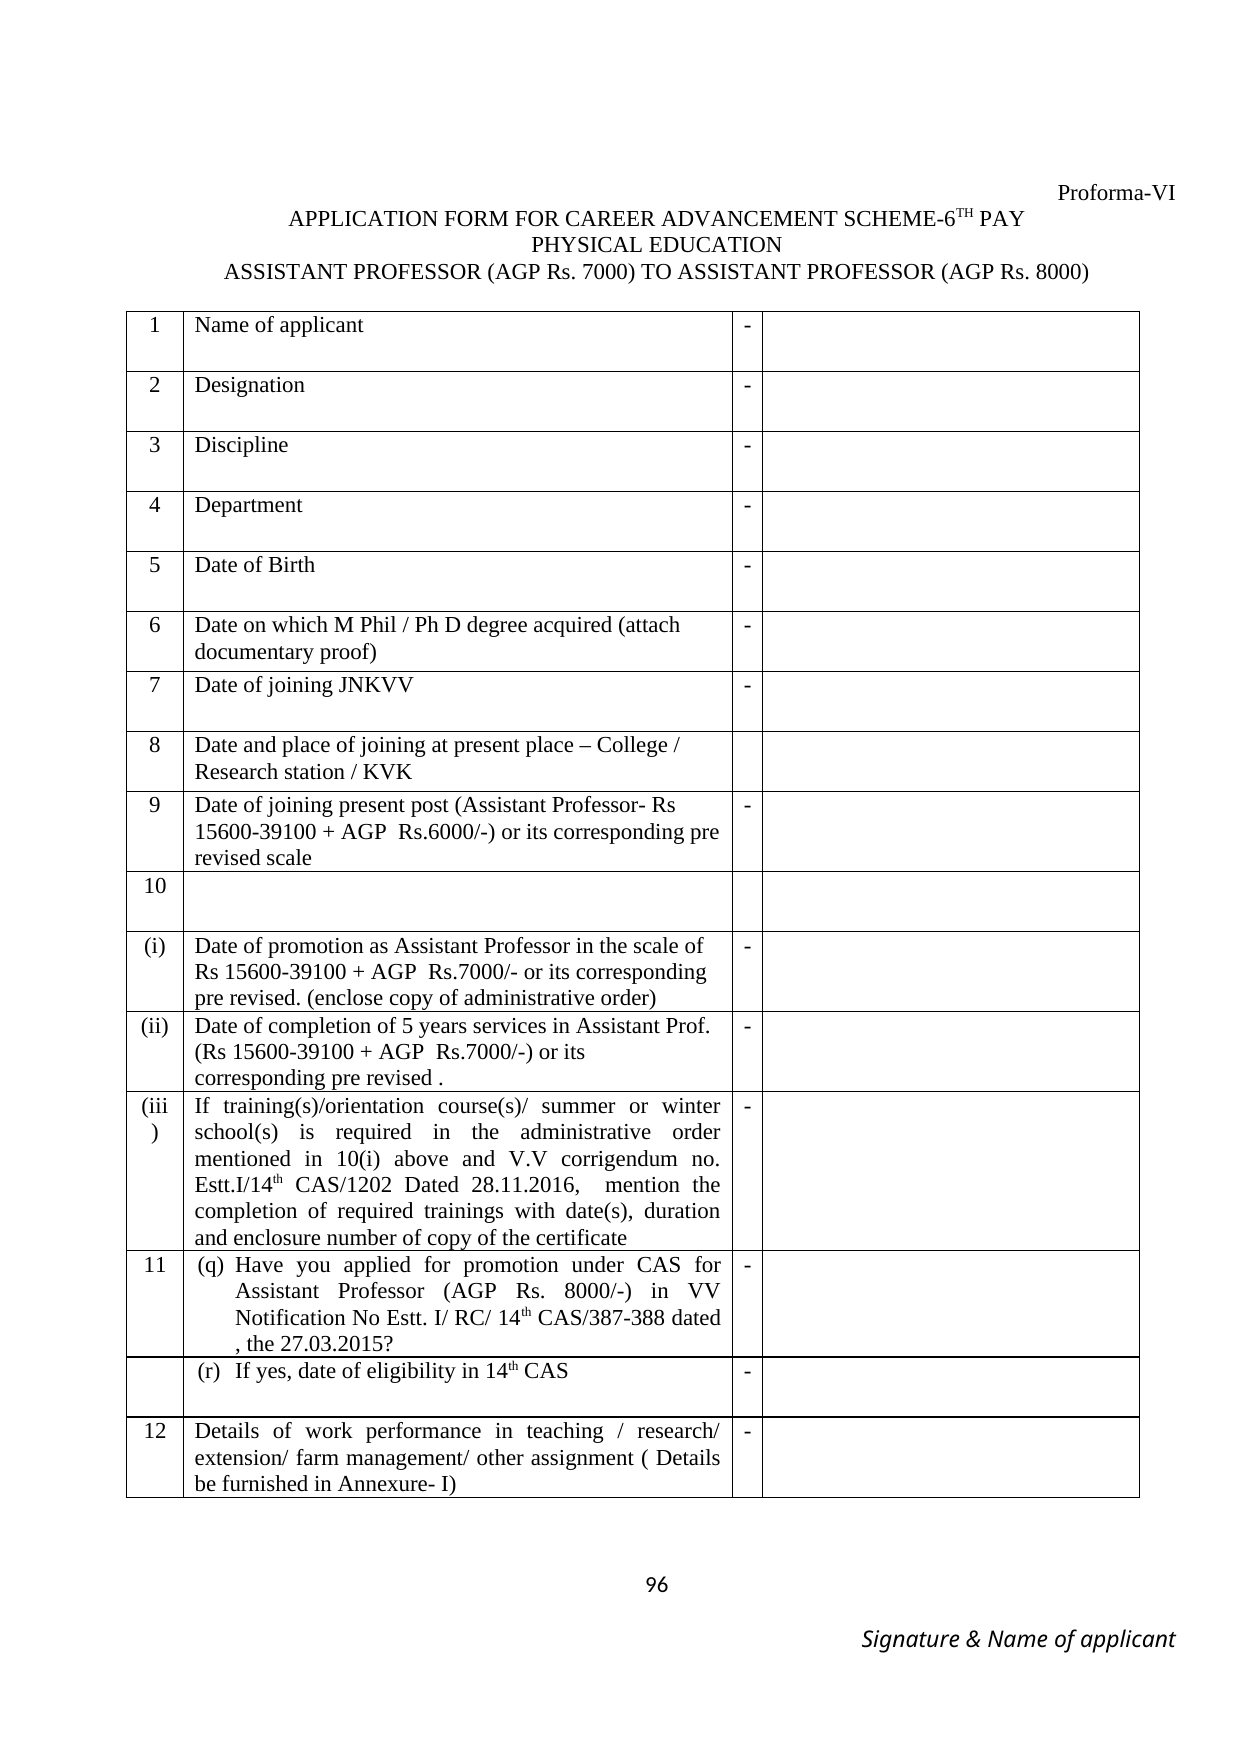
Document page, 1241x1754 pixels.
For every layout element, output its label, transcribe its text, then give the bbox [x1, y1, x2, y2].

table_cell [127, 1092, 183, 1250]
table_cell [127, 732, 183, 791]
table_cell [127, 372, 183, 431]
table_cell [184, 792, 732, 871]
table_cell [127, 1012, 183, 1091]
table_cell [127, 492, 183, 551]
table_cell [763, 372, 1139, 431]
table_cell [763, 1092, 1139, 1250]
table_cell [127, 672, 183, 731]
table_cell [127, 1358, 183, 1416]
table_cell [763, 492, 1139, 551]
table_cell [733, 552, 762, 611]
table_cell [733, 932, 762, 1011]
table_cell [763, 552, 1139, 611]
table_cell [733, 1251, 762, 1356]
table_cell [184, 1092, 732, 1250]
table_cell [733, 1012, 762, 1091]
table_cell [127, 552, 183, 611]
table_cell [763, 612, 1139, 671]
text Proforma-VI [137, 179, 1176, 205]
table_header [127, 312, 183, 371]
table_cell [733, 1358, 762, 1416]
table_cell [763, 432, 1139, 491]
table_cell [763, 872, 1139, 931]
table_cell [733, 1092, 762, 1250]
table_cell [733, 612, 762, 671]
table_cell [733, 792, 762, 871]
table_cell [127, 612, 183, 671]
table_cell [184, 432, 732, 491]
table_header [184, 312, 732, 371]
text ASSISTANT PROFESSOR (AGP Rs. 7000) TO ASSISTANT PROFESSOR (AGP Rs. 8000) [137, 258, 1176, 284]
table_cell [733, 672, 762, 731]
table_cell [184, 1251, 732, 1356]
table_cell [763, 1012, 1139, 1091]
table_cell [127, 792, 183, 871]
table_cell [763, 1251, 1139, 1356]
text APPLICATION FORM FOR CAREER ADVANCEMENT SCHEME-6TH PAY [137, 205, 1176, 231]
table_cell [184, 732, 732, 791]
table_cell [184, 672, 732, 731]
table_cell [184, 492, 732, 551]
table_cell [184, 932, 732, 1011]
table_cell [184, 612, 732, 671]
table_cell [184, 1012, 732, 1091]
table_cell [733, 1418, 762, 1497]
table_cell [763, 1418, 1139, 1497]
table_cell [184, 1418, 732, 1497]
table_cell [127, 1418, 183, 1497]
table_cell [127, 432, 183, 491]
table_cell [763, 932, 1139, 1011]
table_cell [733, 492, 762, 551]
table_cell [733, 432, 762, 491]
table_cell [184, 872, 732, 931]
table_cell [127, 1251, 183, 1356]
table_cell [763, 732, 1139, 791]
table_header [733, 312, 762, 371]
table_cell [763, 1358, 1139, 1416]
text PHYSICAL EDUCATION [137, 231, 1176, 258]
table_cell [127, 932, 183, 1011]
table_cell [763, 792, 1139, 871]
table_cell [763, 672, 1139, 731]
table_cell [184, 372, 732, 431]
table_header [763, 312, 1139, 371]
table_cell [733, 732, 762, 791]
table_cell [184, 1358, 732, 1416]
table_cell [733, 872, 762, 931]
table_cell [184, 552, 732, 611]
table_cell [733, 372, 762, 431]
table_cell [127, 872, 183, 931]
